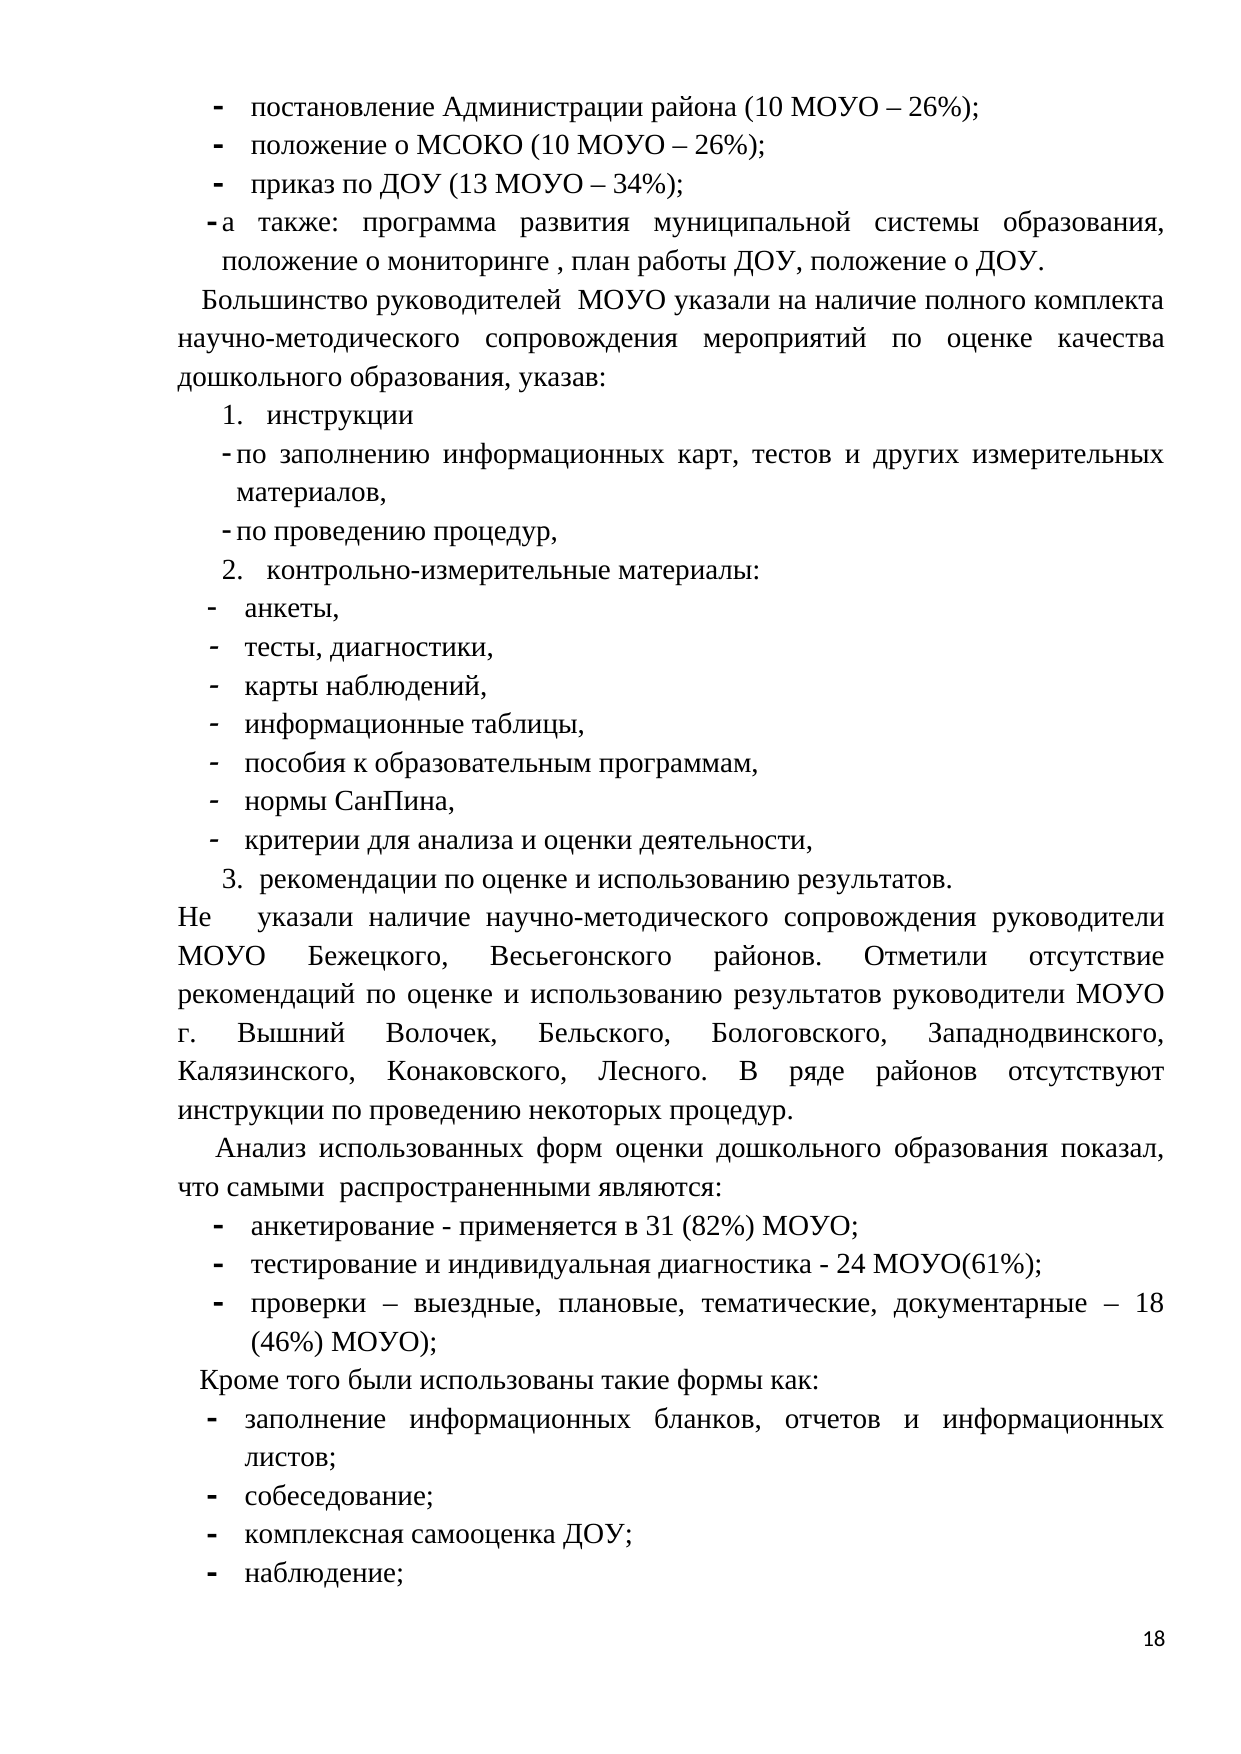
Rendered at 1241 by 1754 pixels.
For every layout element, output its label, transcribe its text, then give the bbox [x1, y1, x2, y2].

list по заполнению информационных карт, тестов и других измерительных материалов, [222, 436, 1165, 508]
text Анализ использованных форм оценки дошкольного образования показал, что самыми распространенными являются: [177, 1131, 1165, 1203]
list по проведению процедур, [222, 513, 1165, 547]
list инструкции [222, 397, 1165, 431]
list приказ по ДОУ (13 МОУО – 34%); [213, 166, 1165, 199]
list комплексная самооценка ДОУ; [207, 1517, 1165, 1550]
text Не указали наличие научно-методического сопровождения руководители МОУО Бежецкого, Весьегонского районов. Отметили отсутствие рекомендаций по оценке и использованию результатов руководители МОУО г. Вышний Волочек, Бельского, Бологовского, Западнодвинского, Калязинского, Конаковского, Лесного. В ряде районов отсутствуют инструкции по проведению некоторых процедур. [177, 899, 1165, 1126]
list наблюдение; [207, 1555, 1165, 1589]
list нормы СанПина, [207, 783, 1165, 817]
list пособия к образовательным программам, [207, 745, 1165, 778]
list контрольно-измерительные материалы: [222, 552, 1165, 585]
list анкеты, [207, 590, 1165, 624]
list карты наблюдений, [207, 668, 1165, 701]
list заполнение информационных бланков, отчетов и информационных листов; [207, 1401, 1165, 1473]
list собеседование; [207, 1478, 1165, 1512]
text Большинство руководителей МОУО указали на наличие полного комплекта научно-методического сопровождения мероприятий по оценке качества дошкольного образования, указав: [177, 282, 1165, 392]
list тесты, диагностики, [207, 629, 1165, 663]
list положение о МСОКО (10 МОУО – 26%); [213, 127, 1165, 161]
list критерии для анализа и оценки деятельности, [207, 822, 1165, 856]
list тестирование и индивидуальная диагностика - 24 МОУО(61%); [213, 1246, 1165, 1280]
list постановление Администрации района (10 МОУО – 26%); [213, 89, 1165, 122]
text Кроме того были использованы такие формы как: [177, 1362, 1165, 1396]
list информационные таблицы, [207, 706, 1165, 740]
list анкетирование - применяется в 31 (82%) МОУО; [213, 1208, 1165, 1241]
list рекомендации по оценке и использованию результатов. [222, 861, 1165, 894]
list а также: программа развития муниципальной системы образования, положение о мониторинге , план работы ДОУ, положение о ДОУ. [207, 204, 1165, 277]
list проверки – выездные, плановые, тематические, документарные – 18 (46%) МОУО); [213, 1285, 1165, 1357]
